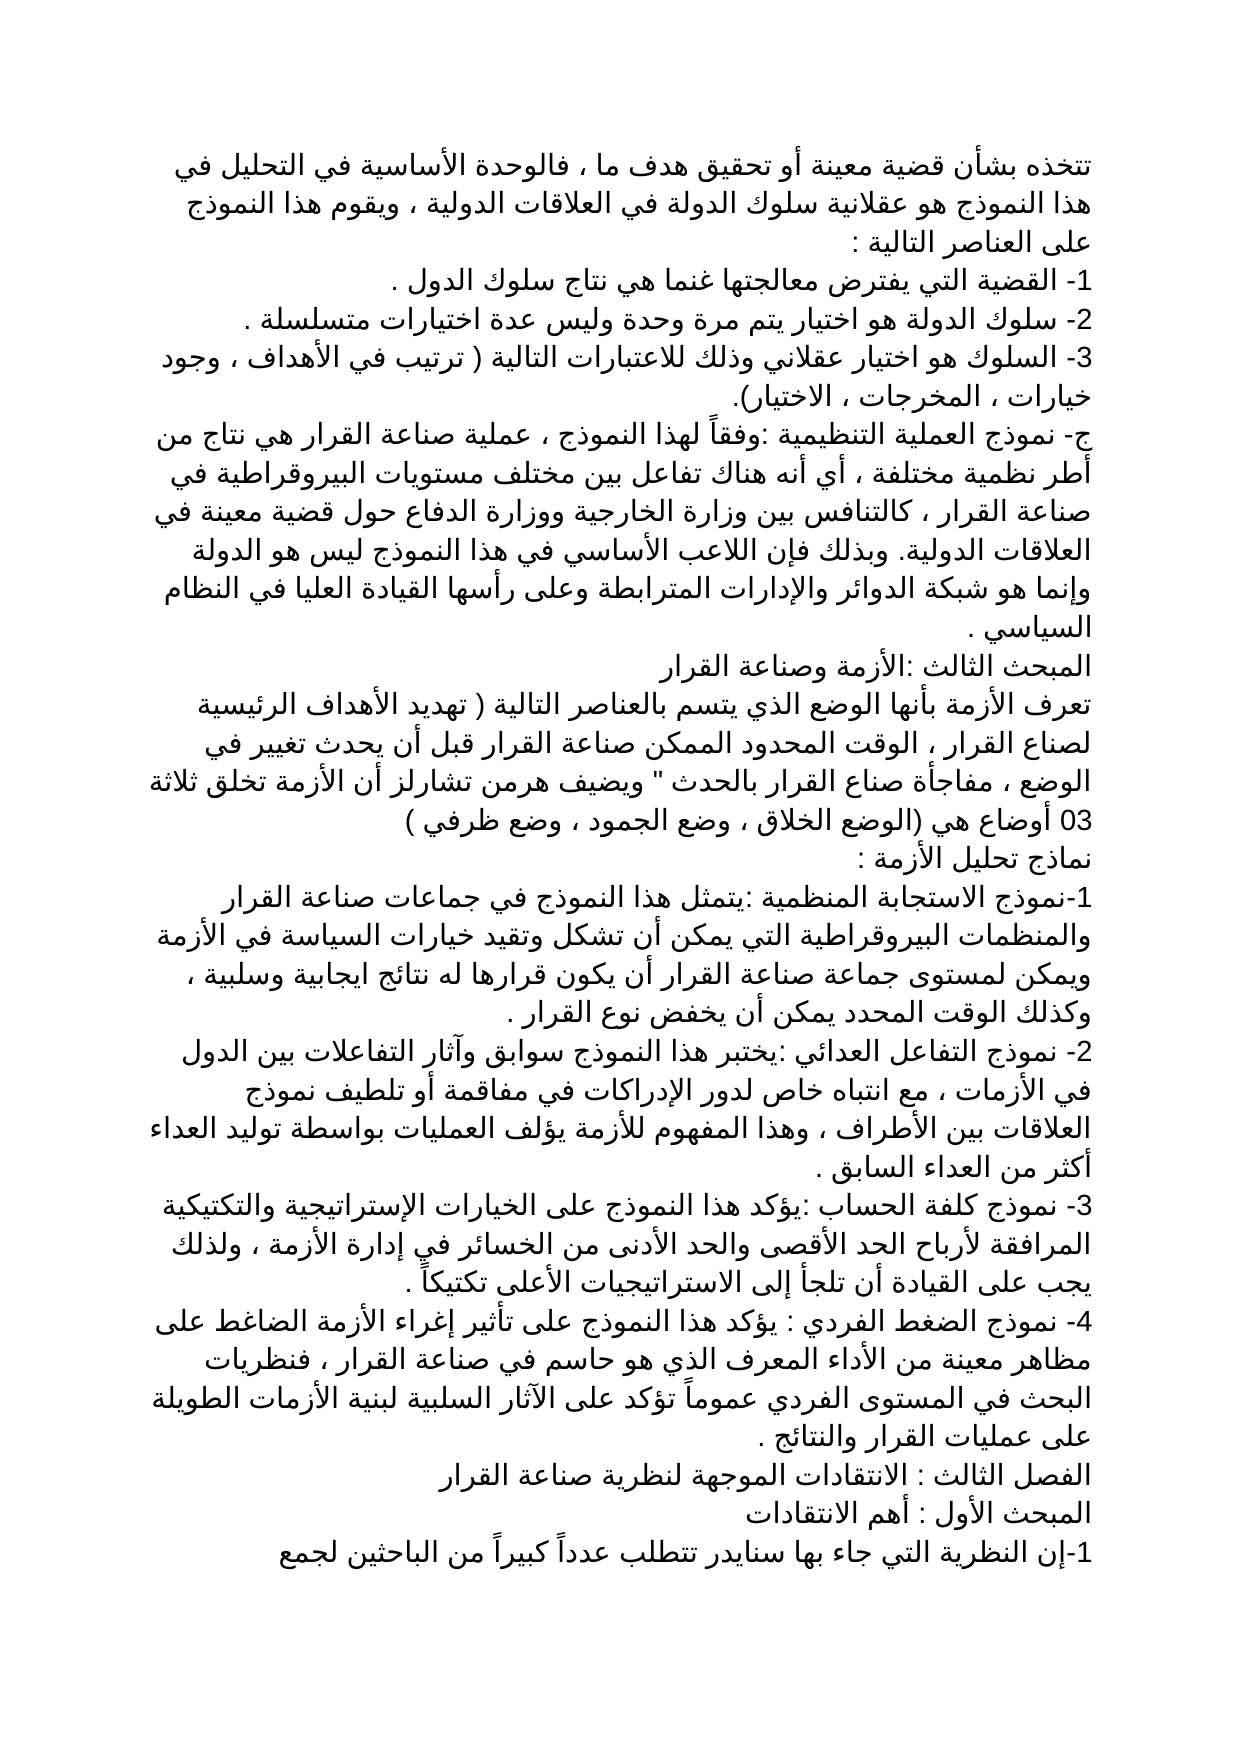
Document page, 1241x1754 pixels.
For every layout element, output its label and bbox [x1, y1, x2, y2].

text [148, 148, 1093, 1569]
